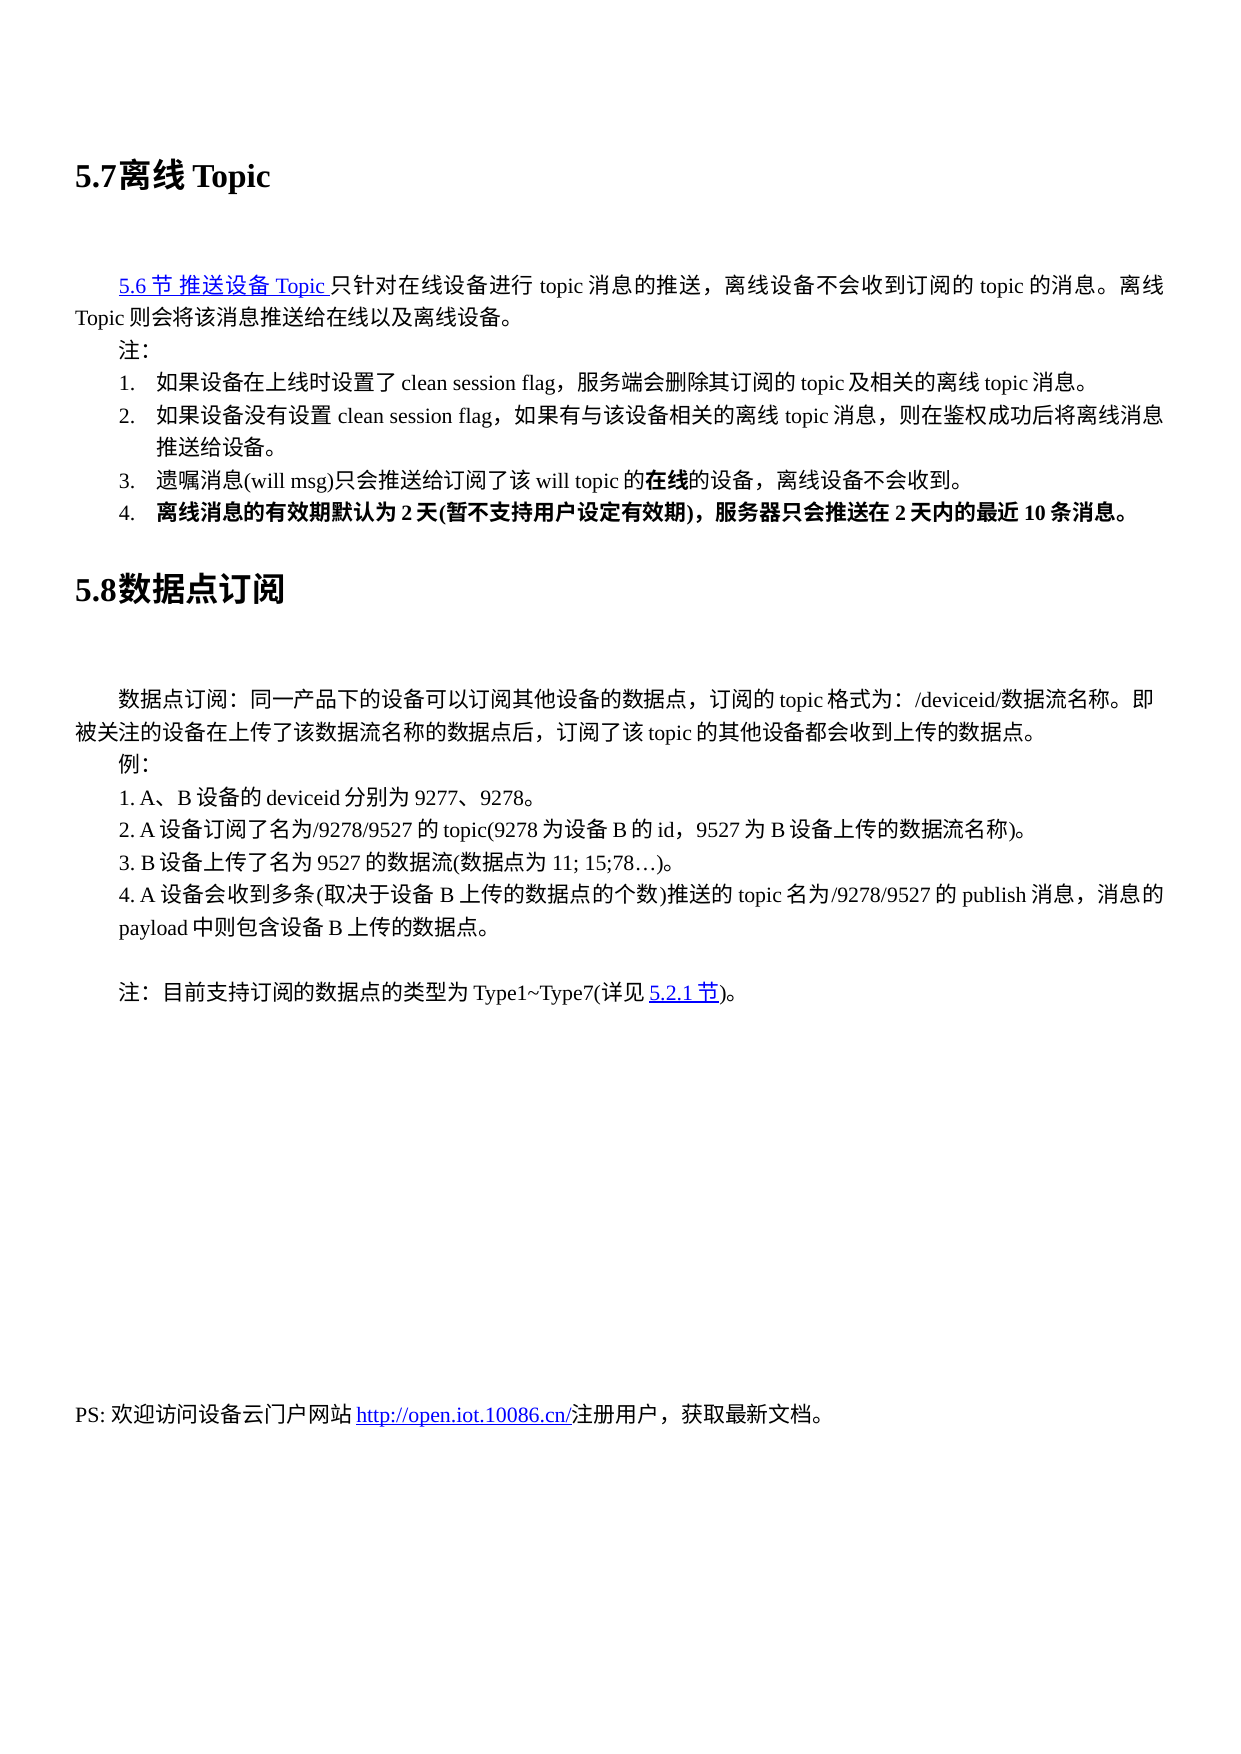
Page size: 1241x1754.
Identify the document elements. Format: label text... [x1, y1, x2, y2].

text 2. A设备订阅了名为/9278/9527的topic(9278为设备B的id，9527为B设备上传的数据流名称)。 [75, 812, 1165, 844]
list 如果设备在上线时设置了clean session flag，服务端会删除其订阅的topic及相关的离线topic消息。 [119, 365, 1165, 397]
text 数据点订阅：同一产品下的设备可以订阅其他设备的数据点，订阅的topic格式为：/deviceid/数据流名称。即 [75, 682, 1165, 714]
text 5.6节 推送设备Topic只针对在线设备进行topic消息的推送，离线设备不会收到订阅的topic的消息。离线Topic则会将该消息推送给在线以及离线设备。 [75, 267, 1165, 332]
text 例： [75, 747, 1165, 779]
text 注： [75, 332, 1165, 365]
list 离线消息的有效期默认为2天(暂不支持用户设定有效期)，服务器只会推送在2天内的最近10条消息。 [119, 495, 1165, 527]
text 1. A、B设备的deviceid分别为9277、9278。 [75, 779, 1165, 812]
text 注：目前支持订阅的数据点的类型为Type1~Type7(详见5.2.1节)。 [119, 974, 1165, 1007]
list 遗嘱消息(will msg)只会推送给订阅了该will topic的在线的设备，离线设备不会收到。 [119, 462, 1165, 495]
subtitle 离线Topic [75, 140, 1165, 205]
text 4. A设备会收到多条(取决于设备B上传的数据点的个数)推送的topic名为/9278/9527的publish消息，消息的payload中则包含设备B上传的数据点。 [119, 877, 1165, 942]
text PS: 欢迎访问设备云门户网站http://open.iot.10086.cn/注册用户，获取最新文档。 [75, 1397, 1165, 1429]
text 被关注的设备在上传了该数据流名称的数据点后，订阅了该topic的其他设备都会收到上传的数据点。 [75, 714, 1165, 747]
subtitle 数据点订阅 [75, 554, 1165, 619]
list 如果设备没有设置clean session flag，如果有与该设备相关的离线topic消息，则在鉴权成功后将离线消息推送给设备。 [119, 397, 1165, 462]
text 3. B设备上传了名为9527的数据流(数据点为11; 15;78…)。 [75, 844, 1165, 877]
